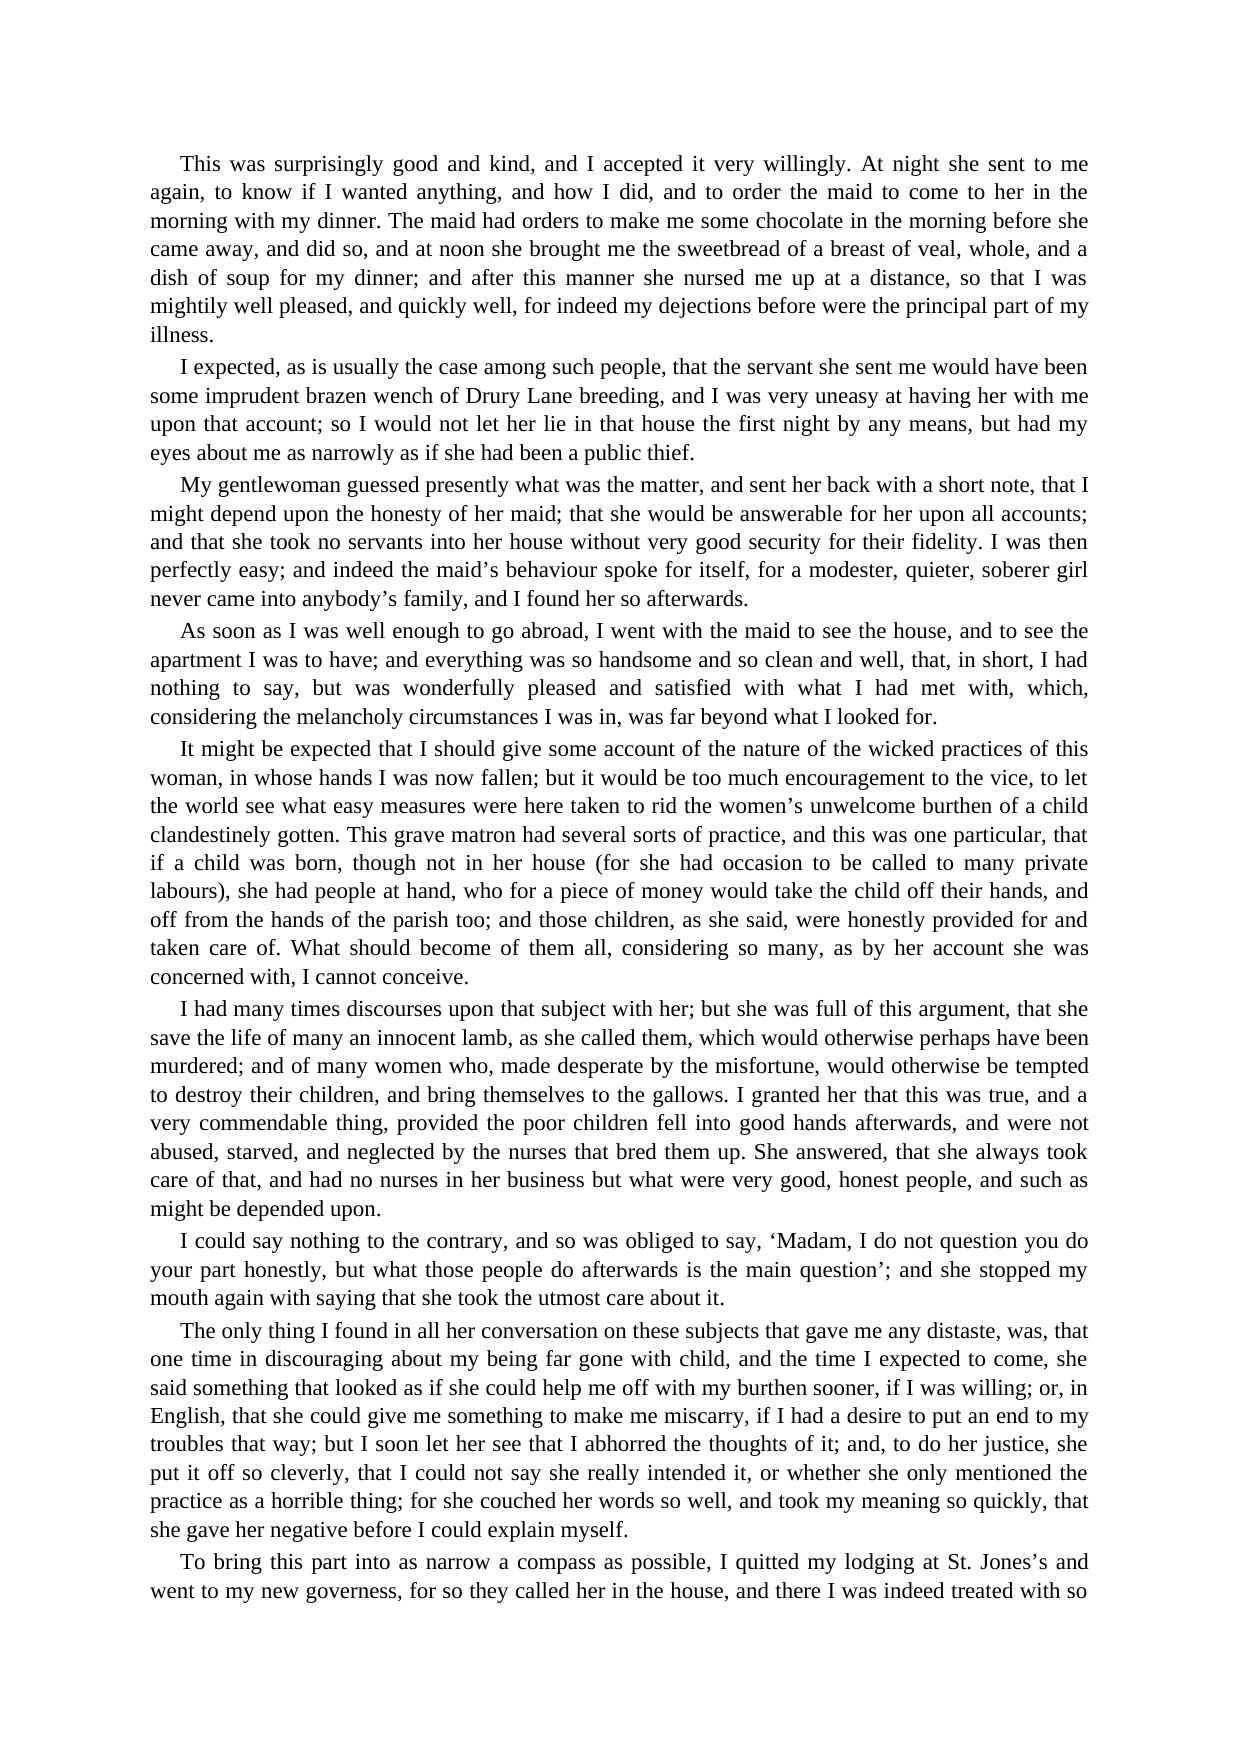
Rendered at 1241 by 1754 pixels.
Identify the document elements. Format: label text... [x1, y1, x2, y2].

text I had many times discourses upon that subject with her; but she was full of this argument, that she save the life of many an innocent lamb, as she called them, which would otherwise perhaps have been murdered; and of many women who, made desperate by the misfortune, would otherwise be tempted to destroy their children, and bring themselves to the gallows. I granted her that this was true, and a very commendable thing, provided the poor children fell into good hands afterwards, and were not abused, starved, and neglected by the nurses that bred them up. She answered, that she always took care of that, and had no nurses in her business but what were very good, honest people, and such as might be depended upon. [150, 996, 1090, 1221]
text It might be expected that I should give some account of the nature of the wicked practices of this woman, in whose hands I was now fallen; but it would be too much encouragement to the vice, to let the world see what easy measures were here taken to rid the women’s unwelcome burthen of a child clandestinely gotten. This grave matron had several sorts of practice, and this was one particular, that if a child was born, though not in her house (for she had occasion to be called to many private labours), she had people at hand, who for a piece of money would take the child off their hands, and off from the hands of the parish too; and those children, as she said, were honestly provided for and taken care of. What should become of them all, considering so many, as by her account she was concerned with, I cannot conceive. [150, 735, 1090, 989]
text As soon as I was well enough to go abroad, I went with the maid to see the house, and to see the apartment I was to have; and everything was so handsome and so clean and well, that, in short, I had nothing to say, but was wonderfully pleased and satisfied with what I had met with, which, considering the melancholy circumstances I was in, was far beyond what I looked for. [150, 617, 1090, 729]
text The only thing I found in all her conversation on these subjects that gave me any distaste, was, that one time in discouraging about my being far gone with child, and the time I expected to come, she said something that looked as if she could help me off with my burthen sooner, if I was willing; or, in English, that she could give me something to make me miscarry, if I had a desire to put an end to my troubles that way; but I soon let her see that I abhorred the thoughts of it; and, to do her justice, she put it off so cleverly, that I could not say she really intended it, or whether she only mentioned the practice as a horrible thing; for she couched her words so well, and took my meaning so quickly, that she gave her negative before I could explain myself. [150, 1317, 1090, 1542]
text I could say nothing to the contrary, and so was obliged to say, ‘Madam, I do not question you do your part honestly, but what those people do afterwards is the main question’; and she stopped my mouth again with saying that she took the utmost care about it. [150, 1227, 1090, 1310]
text My gentlewoman guessed presently what was the matter, and sent her back with a short note, that I might depend upon the honesty of her maid; that she would be answerable for her upon all accounts; and that she took no servants into her house without very good security for their fidelity. I was then perfectly easy; and indeed the maid’s behaviour spoke for itself, for a modester, quieter, soberer girl never came into anybody’s family, and I found her so afterwards. [150, 471, 1090, 611]
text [150, 1548, 1090, 1603]
text I expected, as is usually the case among such people, that the servant she sent me would have been some imprudent brazen wench of Drury Lane breeding, and I was very uneasy at having her with me upon that account; so I would not let her lie in that house the first night by any means, but had my eyes about me as narrowly as if she had been a public thief. [150, 353, 1090, 465]
text This was surprisingly good and kind, and I accepted it very willingly. At night she sent to me again, to know if I wanted anything, and how I did, and to order the maid to come to her in the morning with my dinner. The maid had orders to make me some chocolate in the morning before she came away, and did so, and at noon she brought me the sweetbread of a breast of veal, whole, and a dish of soup for my dinner; and after this manner she nursed me up at a distance, so that I was mightily well pleased, and quickly well, for indeed my dejections before were the principal part of my illness. [150, 150, 1090, 347]
